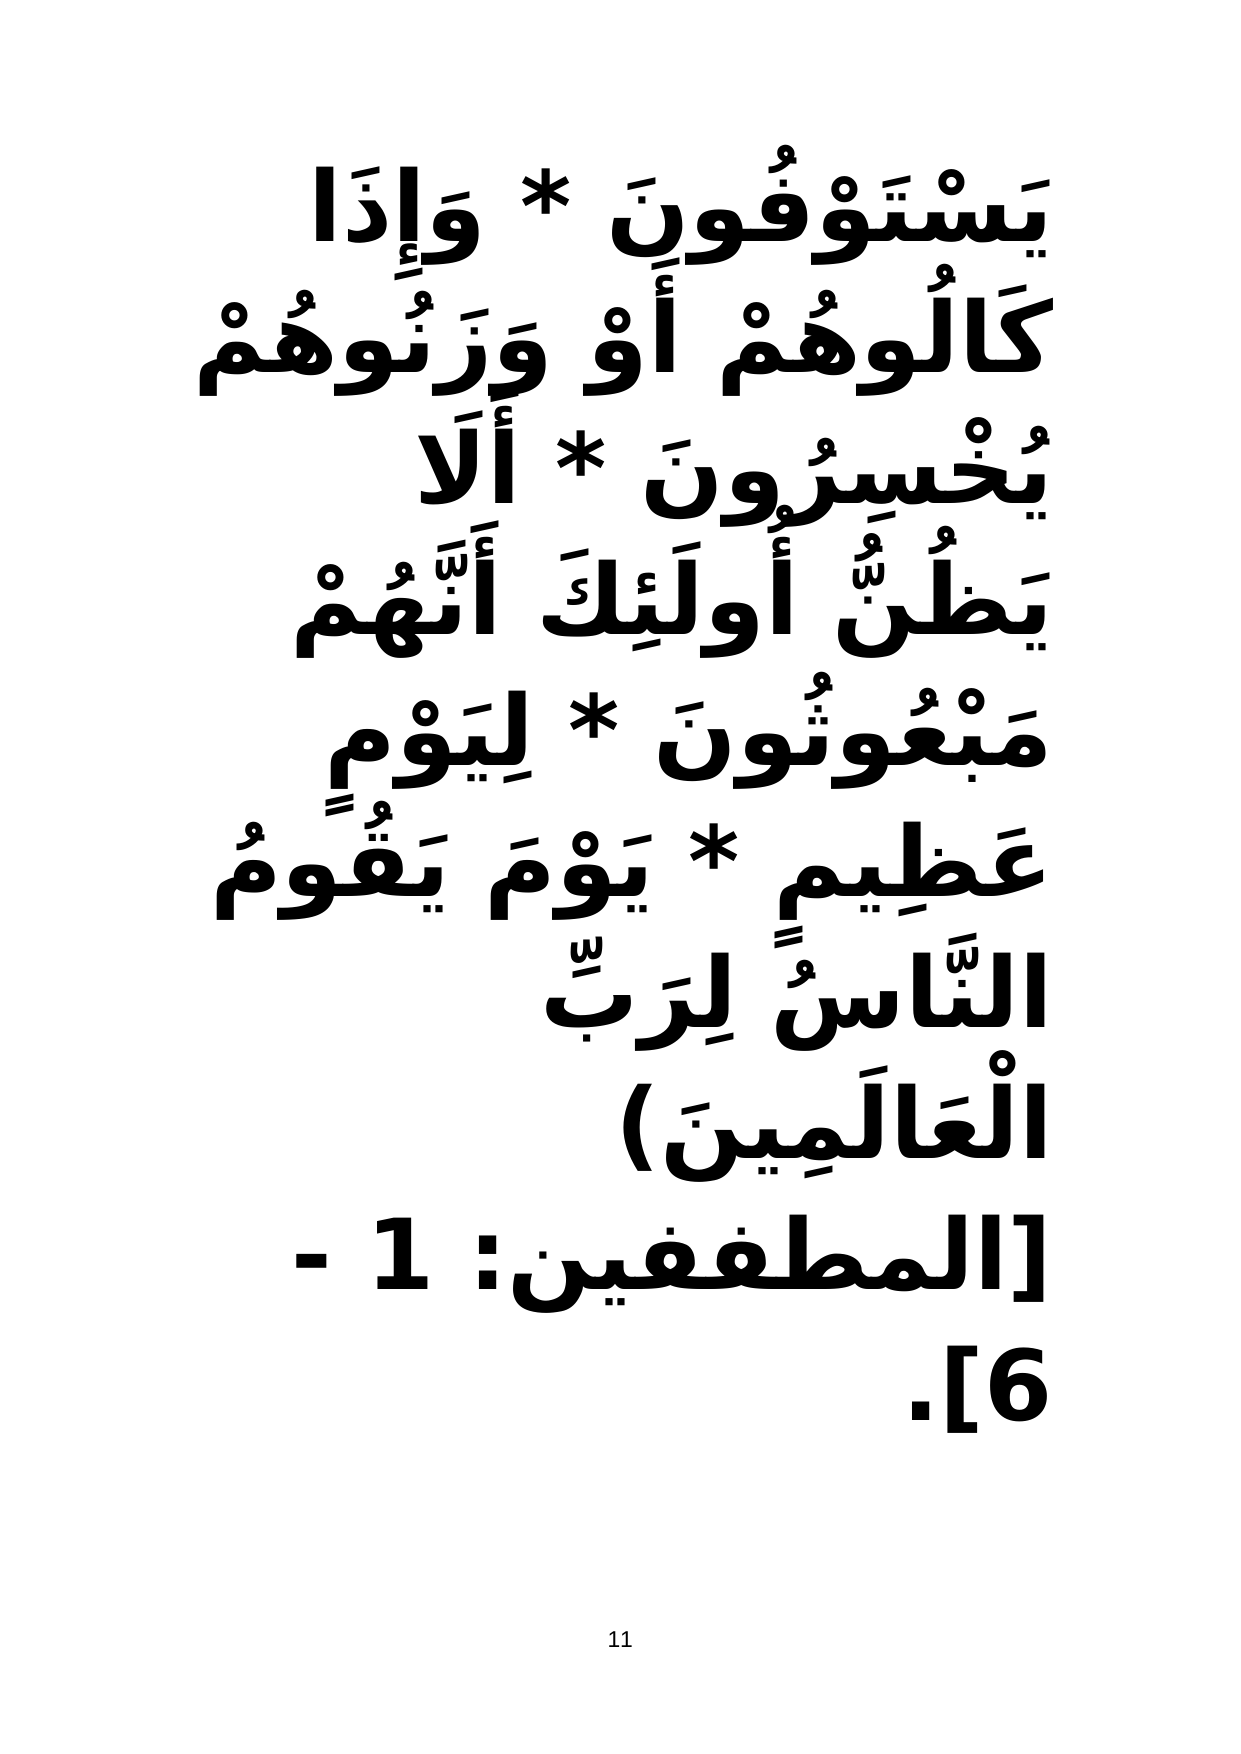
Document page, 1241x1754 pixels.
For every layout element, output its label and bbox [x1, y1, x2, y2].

text [187, 150, 1053, 1443]
